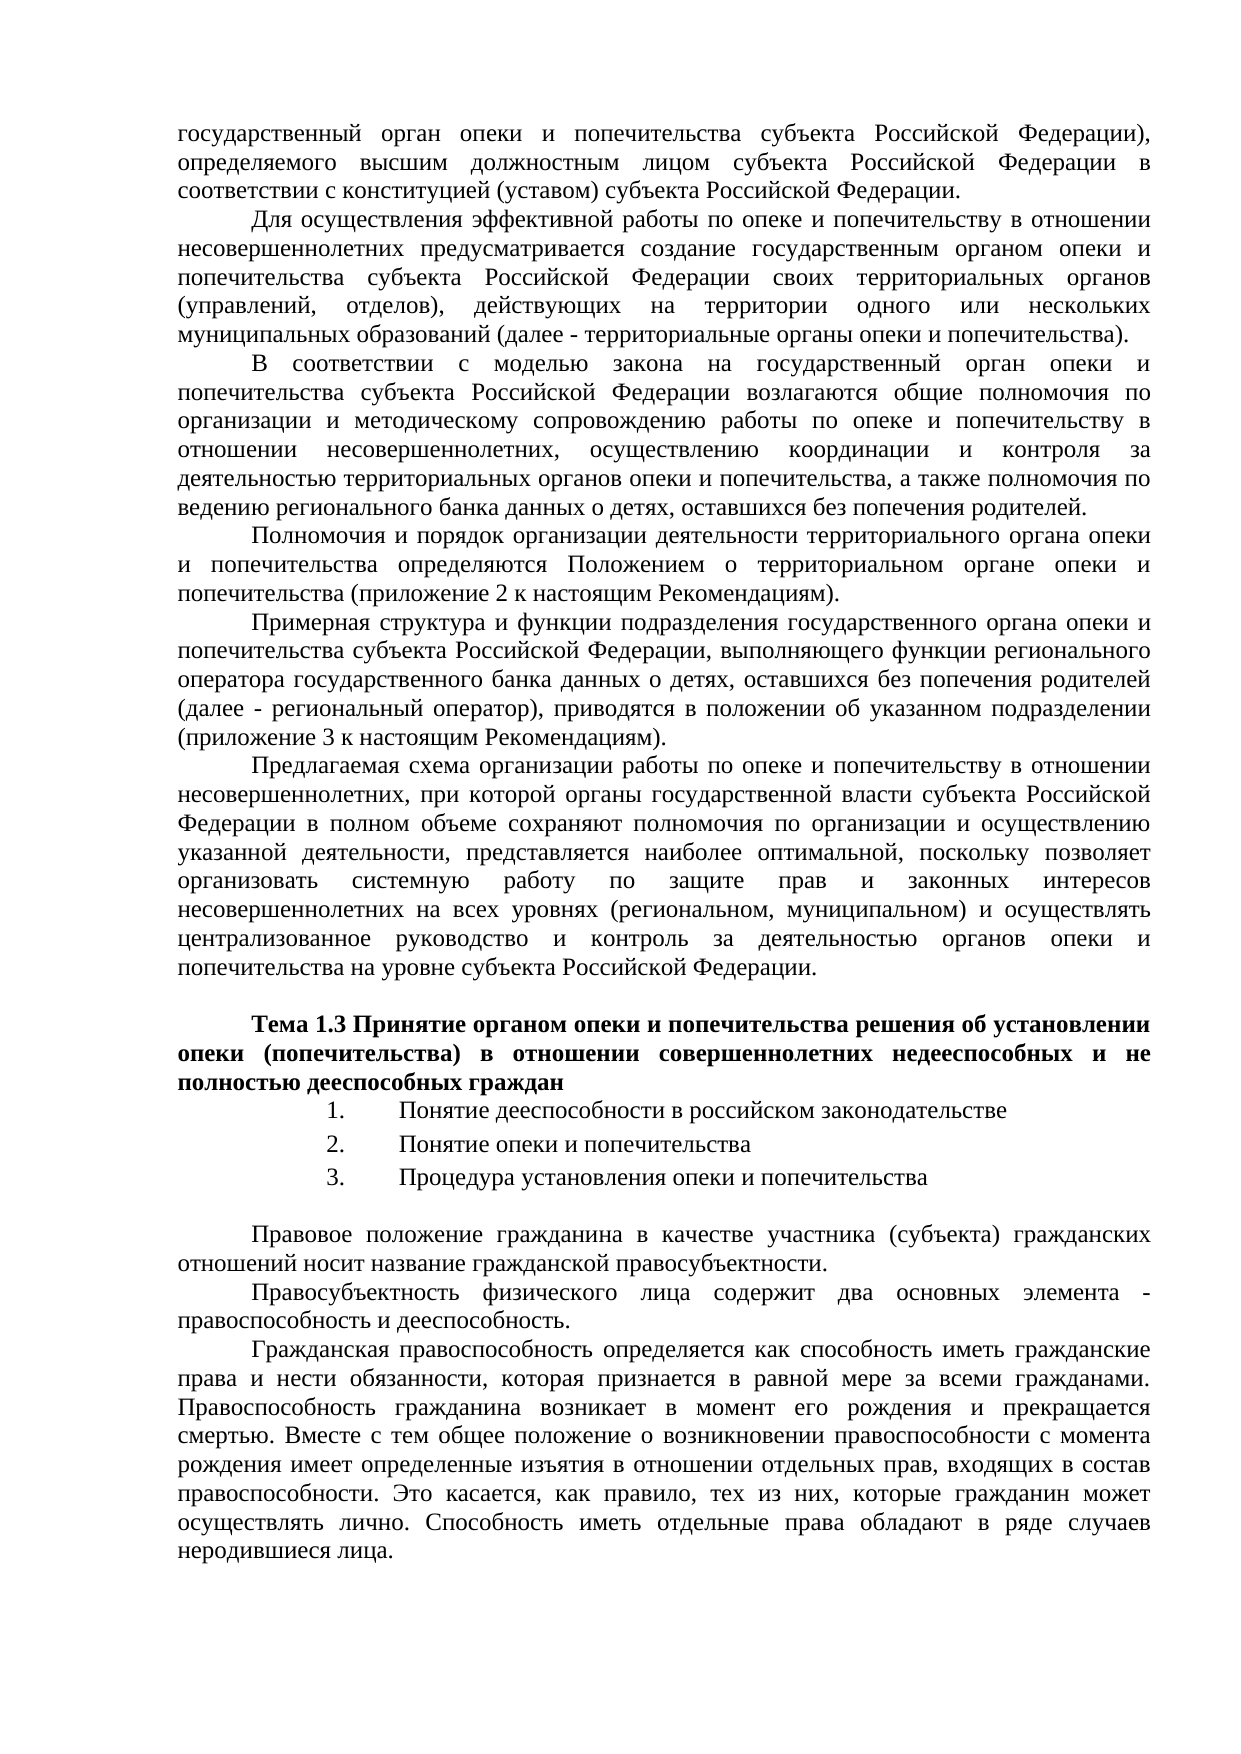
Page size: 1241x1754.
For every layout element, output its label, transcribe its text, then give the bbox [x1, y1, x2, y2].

list Понятие дееспособности в российском законодательстве [252, 1096, 1152, 1124]
text Гражданская правоспособность определяется как способность иметь гражданские права и нести обязанности, которая признается в равной мере за всеми гражданами. Правоспособность гражданина возникает в момент его рождения и прекращается смертью. Вместе с тем общее положение о возникновении правоспособности с момента рождения имеет определенные изъятия в отношении отдельных прав, входящих в состав правоспособности. Это касается, как правило, тех из них, которые гражданин может осуществлять лично. Способность иметь отдельные права обладают в ряде случаев неродившиеся лица. [177, 1334, 1152, 1564]
text Полномочия и порядок организации деятельности территориального органа опеки и попечительства определяются Положением о территориальном органе опеки и попечительства (приложение 2 к настоящим Рекомендациям). [177, 521, 1152, 607]
text Тема 1.3 Принятие органом опеки и попечительства решения об установлении опеки (попечительства) в отношении совершеннолетних недееспособных и не полностью дееспособных граждан [177, 1009, 1152, 1096]
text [177, 118, 1152, 204]
text В соответствии с моделью закона на государственный орган опеки и попечительства субъекта Российской Федерации возлагаются общие полномочия по организации и методическому сопровождению работы по опеке и попечительству в отношении несовершеннолетних, осуществлению координации и контроля за деятельностью территориальных органов опеки и попечительства, а также полномочия по ведению регионального банка данных о детях, оставшихся без попечения родителей. [177, 348, 1152, 521]
text Предлагаемая схема организации работы по опеке и попечительству в отношении несовершеннолетних, при которой органы государственной власти субъекта Российской Федерации в полном объеме сохраняют полномочия по организации и осуществлению указанной деятельности, представляется наиболее оптимальной, поскольку позволяет организовать системную работу по защите прав и законных интересов несовершеннолетних на всех уровнях (региональном, муниципальном) и осуществлять централизованное руководство и контроль за деятельностью органов опеки и попечительства на уровне субъекта Российской Федерации. [177, 751, 1152, 981]
text Правосубъектность физического лица содержит два основных элемента - правоспособность и дееспособность. [177, 1277, 1152, 1334]
text Правовое положение гражданина в качестве участника (субъекта) гражданских отношений носит название гражданской правосубъектности. [177, 1219, 1152, 1277]
text Примерная структура и функции подразделения государственного органа опеки и попечительства субъекта Российской Федерации, выполняющего функции регионального оператора государственного банка данных о детях, оставшихся без попечения родителей (далее - региональный оператор), приводятся в положении об указанном подразделении (приложение 3 к настоящим Рекомендациям). [177, 607, 1152, 751]
text Для осуществления эффективной работы по опеке и попечительству в отношении несовершеннолетних предусматривается создание государственным органом опеки и попечительства субъекта Российской Федерации своих территориальных органов (управлений, отделов), действующих на территории одного или нескольких муниципальных образований (далее - территориальные органы опеки и попечительства). [177, 204, 1152, 348]
list Процедура установления опеки и попечительства [252, 1162, 1152, 1190]
list Понятие опеки и попечительства [252, 1129, 1152, 1157]
